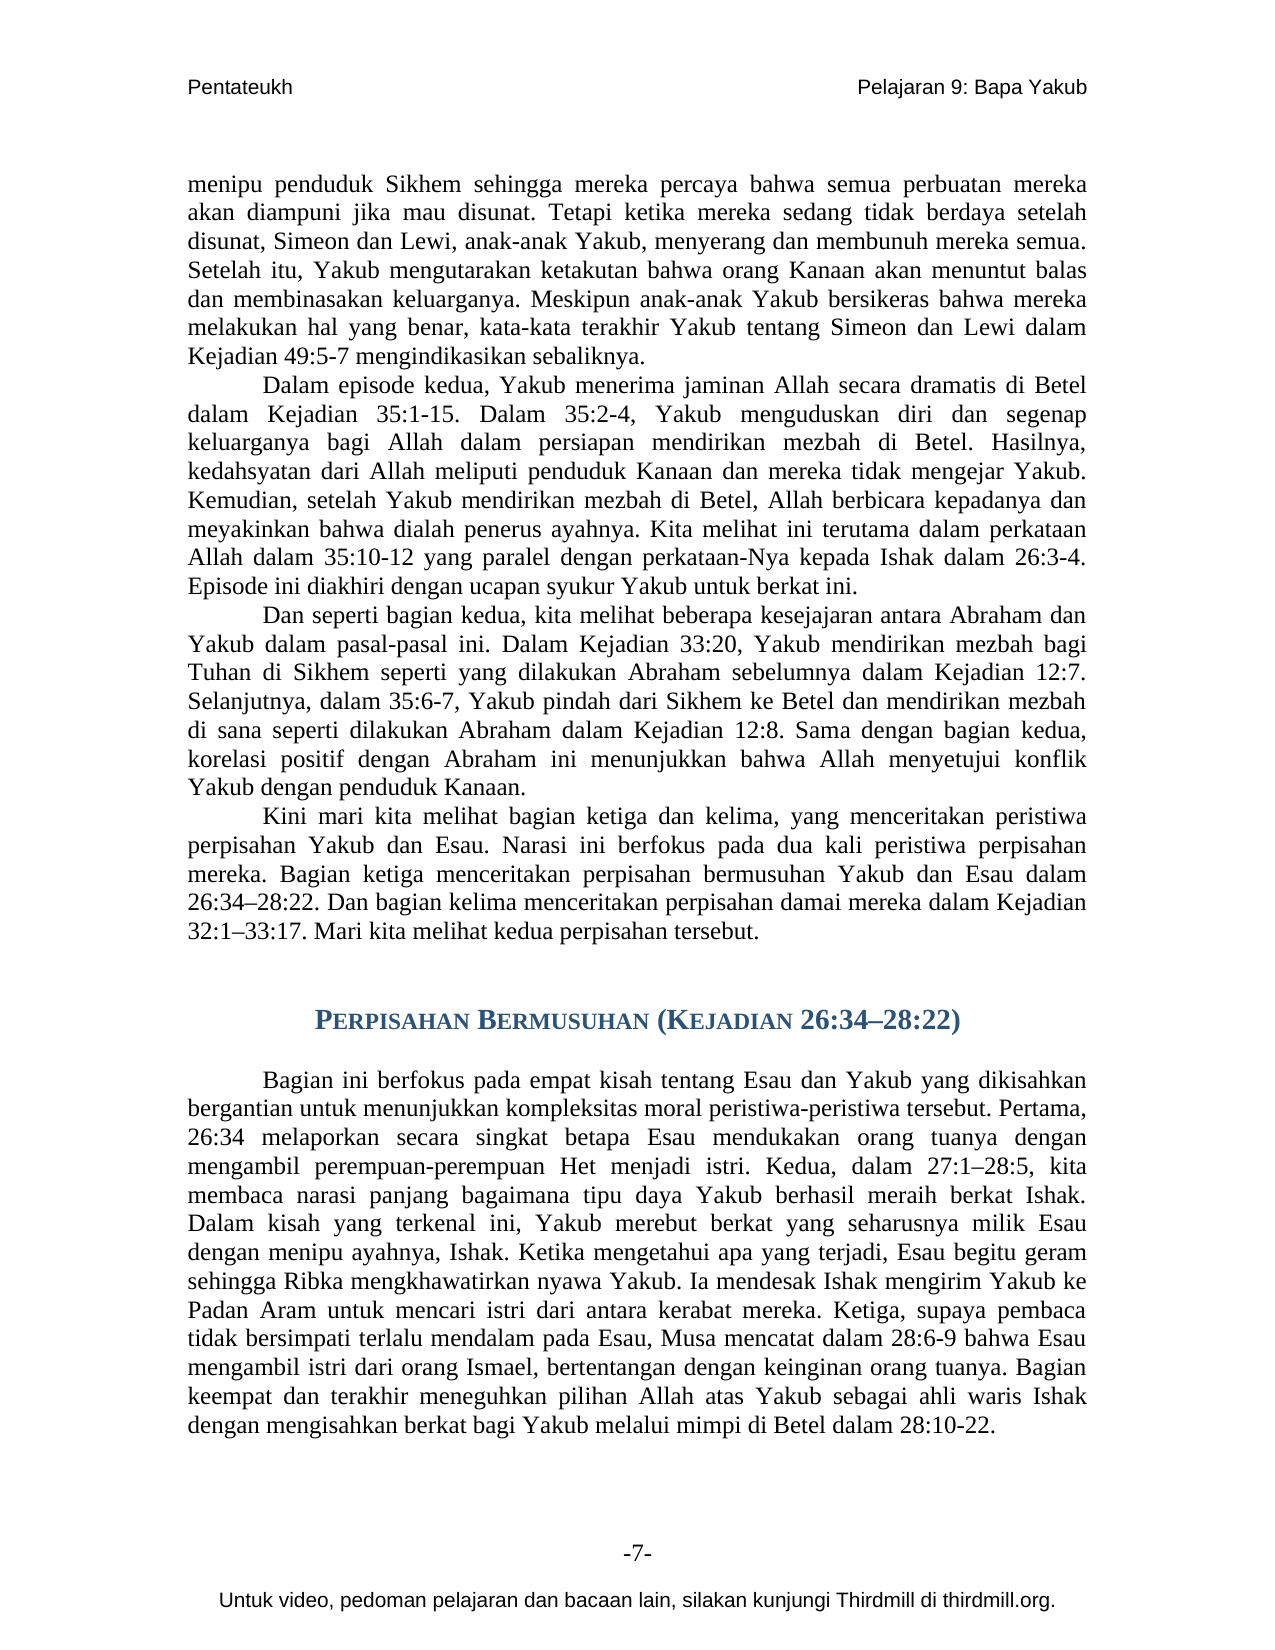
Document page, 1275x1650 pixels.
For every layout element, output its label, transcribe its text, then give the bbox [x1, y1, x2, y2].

text Kini mari kita melihat bagian ketiga dan kelima, yang menceritakan peristiwa perpisahan Yakub dan Esau. Narasi ini berfokus pada dua kali peristiwa perpisahan mereka. Bagian ketiga menceritakan perpisahan bermusuhan Yakub dan Esau dalam 26:34–28:22. Dan bagian kelima menceritakan perpisahan damai mereka dalam Kejadian 32:1–33:17. Mari kita melihat kedua perpisahan tersebut. [187, 801, 1087, 945]
text Dan seperti bagian kedua, kita melihat beberapa kesejajaran antara Abraham dan Yakub dalam pasal-pasal ini. Dalam Kejadian 33:20, Yakub mendirikan mezbah bagi Tuhan di Sikhem seperti yang dilakukan Abraham sebelumnya dalam Kejadian 12:7. Selanjutnya, dalam 35:6-7, Yakub pindah dari Sikhem ke Betel dan mendirikan mezbah di sana seperti dilakukan Abraham dalam Kejadian 12:8. Sama dengan bagian kedua, korelasi positif dengan Abraham ini menunjukkan bahwa Allah menyetujui konflik Yakub dengan penduduk Kanaan. [187, 600, 1087, 801]
text Bagian ini berfokus pada empat kisah tentang Esau dan Yakub yang dikisahkan bergantian untuk menunjukkan kompleksitas moral peristiwa-peristiwa tersebut. Pertama, 26:34 melaporkan secara singkat betapa Esau mendukakan orang tuanya dengan mengambil perempuan-perempuan Het menjadi istri. Kedua, dalam 27:1–28:5, kita membaca narasi panjang bagaimana tipu daya Yakub berhasil meraih berkat Ishak. Dalam kisah yang terkenal ini, Yakub merebut berkat yang seharusnya milik Esau dengan menipu ayahnya, Ishak. Ketika mengetahui apa yang terjadi, Esau begitu geram sehingga Ribka mengkhawatirkan nyawa Yakub. Ia mendesak Ishak mengirim Yakub ke Padan Aram untuk mencari istri dari antara kerabat mereka. Ketiga, supaya pembaca tidak bersimpati terlalu mendalam pada Esau, Musa mencatat dalam 28:6-9 bahwa Esau mengambil istri dari orang Ismael, bertentangan dengan keinginan orang tuanya. Bagian keempat dan terakhir meneguhkan pilihan Allah atas Yakub sebagai ahli waris Ishak dengan mengisahkan berkat bagi Yakub melalui mimpi di Betel dalam 28:10-22. [187, 1065, 1087, 1438]
subtitle Perpisahan Bermusuhan (Kejadian 26:34–28:22) [187, 1002, 1087, 1036]
text Dalam episode kedua, Yakub menerima jaminan Allah secara dramatis di Betel dalam Kejadian 35:1-15. Dalam 35:2-4, Yakub menguduskan diri dan segenap keluarganya bagi Allah dalam persiapan mendirikan mezbah di Betel. Hasilnya, kedahsyatan dari Allah meliputi penduduk Kanaan dan mereka tidak mengejar Yakub. Kemudian, setelah Yakub mendirikan mezbah di Betel, Allah berbicara kepadanya dan meyakinkan bahwa dialah penerus ayahnya. Kita melihat ini terutama dalam perkataan Allah dalam 35:10-12 yang paralel dengan perkataan-Nya kepada Ishak dalam 26:3-4. Episode ini diakhiri dengan ucapan syukur Yakub untuk berkat ini. [187, 370, 1087, 600]
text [187, 169, 1087, 370]
